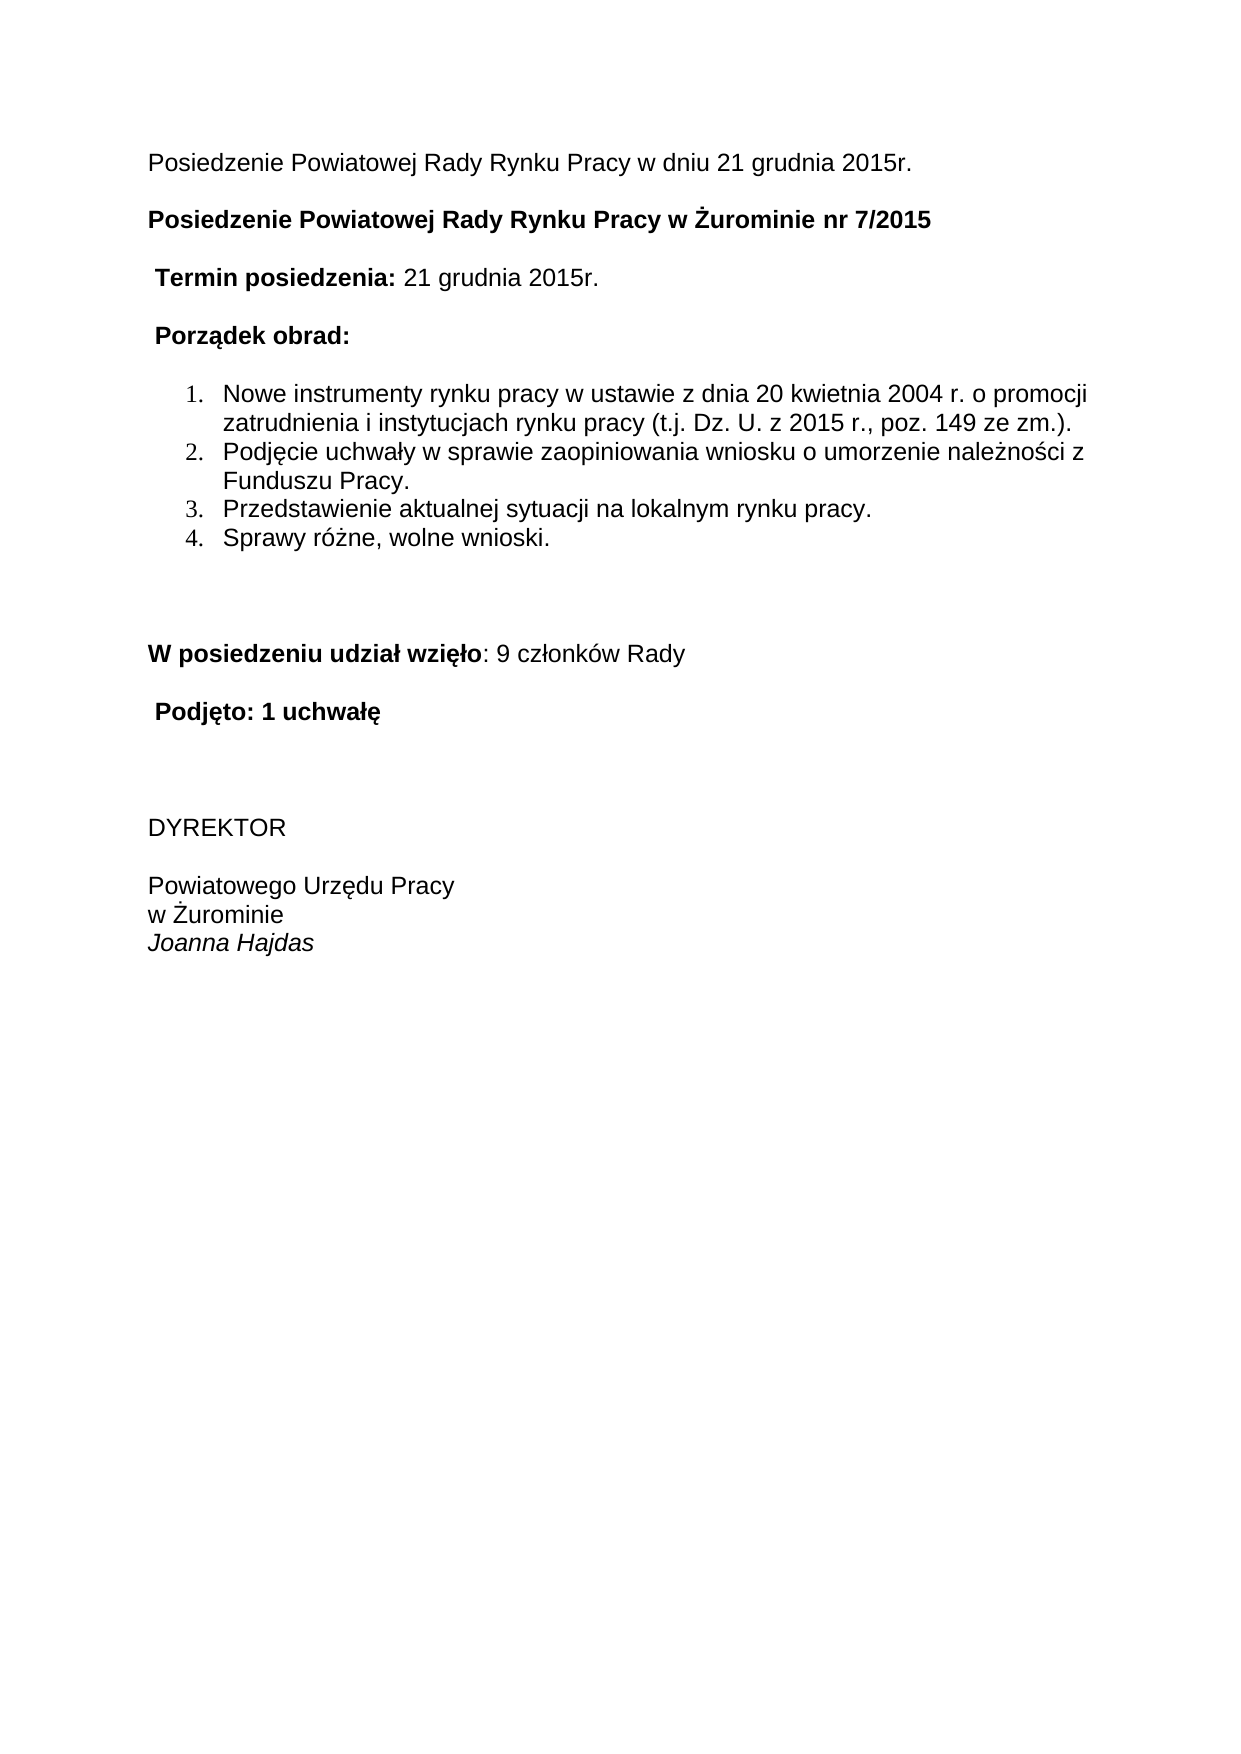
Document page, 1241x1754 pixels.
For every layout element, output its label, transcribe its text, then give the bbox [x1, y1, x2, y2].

text DYREKTOR [148, 813, 1093, 842]
text Porządek obrad: [148, 321, 1093, 350]
text W posiedzeniu udział wzięło: 9 członków Rady [148, 639, 1093, 668]
text Podjęto: 1 uchwałę [148, 697, 1093, 726]
text Powiatowego Urzędu Pracy w Żurominie Joanna Hajdas [148, 871, 1093, 957]
text Termin posiedzenia: 21 grudnia 2015r. [148, 263, 1093, 292]
text Posiedzenie Powiatowej Rady Rynku Pracy w Żurominie nr 7/2015 [148, 206, 1093, 234]
list Podjęcie uchwały w sprawie zaopiniowania wniosku o umorzenie należności z Funduszu Pracy. [185, 437, 1093, 494]
text Posiedzenie Powiatowej Rady Rynku Pracy w dniu 21 grudnia 2015r. [148, 148, 1093, 176]
list Nowe instrumenty rynku pracy w ustawie z dnia 20 kwietnia 2004 r. o promocji zatrudnienia i instytucjach rynku pracy (t.j. Dz. U. z 2015 r., poz. 149 ze zm.). [185, 379, 1093, 437]
list Sprawy różne, wolne wnioski. [185, 523, 1093, 552]
list Przedstawienie aktualnej sytuacji na lokalnym rynku pracy. [185, 494, 1093, 523]
